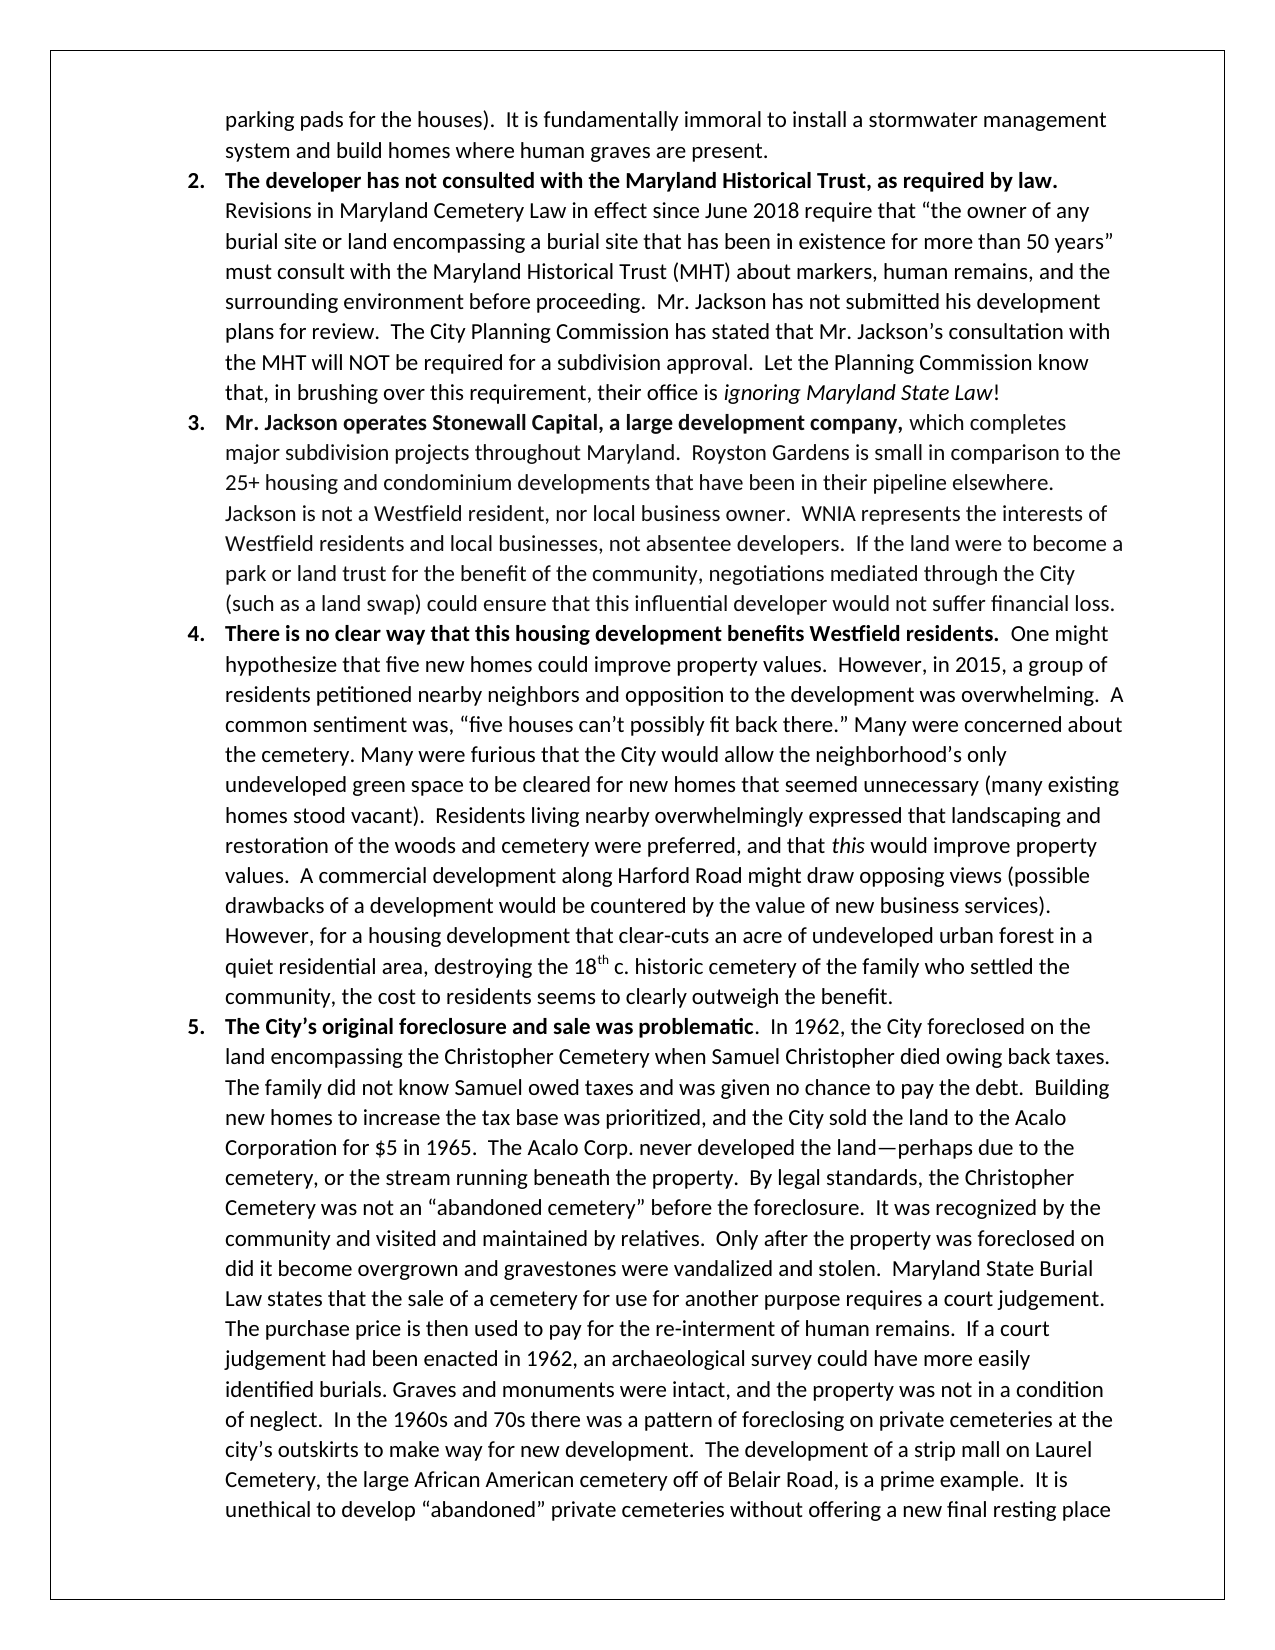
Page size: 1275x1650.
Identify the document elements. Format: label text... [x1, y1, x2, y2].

list Mr. Jackson operates Stonewall Capital, a large development company, which completes major subdivision projects throughout Maryland. Royston Gardens is small in comparison to the 25+ housing and condominium developments that have been in their pipeline elsewhere. Jackson is not a Westfield resident, nor local business owner. WNIA represents the interests of Westfield residents and local businesses, not absentee developers. If the land were to become a park or land trust for the benefit of the community, negotiations mediated through the City (such as a land swap) could ensure that this influential developer would not suffer financial loss. [187, 408, 1125, 617]
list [187, 105, 1125, 164]
list There is no clear way that this housing development benefits Westfield residents. One might hypothesize that five new homes could improve property values. However, in 2015, a group of residents petitioned nearby neighbors and opposition to the development was overwhelming. A common sentiment was, “five houses can’t possibly fit back there.” Many were concerned about the cemetery. Many were furious that the City would allow the neighborhood’s only undeveloped green space to be cleared for new homes that seemed unnecessary (many existing homes stood vacant). Residents living nearby overwhelmingly expressed that landscaping and restoration of the woods and cemetery were preferred, and that this would improve property values. A commercial development along Harford Road might draw opposing views (possible drawbacks of a development would be countered by the value of new business services). However, for a housing development that clear-cuts an acre of undeveloped urban forest in a quiet residential area, destroying the 18th c. historic cemetery of the family who settled the community, the cost to residents seems to clearly outweigh the benefit. [187, 619, 1125, 1010]
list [187, 1012, 1125, 1524]
list The developer has not consulted with the Maryland Historical Trust, as required by law. Revisions in Maryland Cemetery Law in effect since June 2018 require that “the owner of any burial site or land encompassing a burial site that has been in existence for more than 50 years” must consult with the Maryland Historical Trust (MHT) about markers, human remains, and the surrounding environment before proceeding. Mr. Jackson has not submitted his development plans for review. The City Planning Commission has stated that Mr. Jackson’s consultation with the MHT will NOT be required for a subdivision approval. Let the Planning Commission know that, in brushing over this requirement, their office is ignoring Maryland State Law! [187, 166, 1125, 406]
